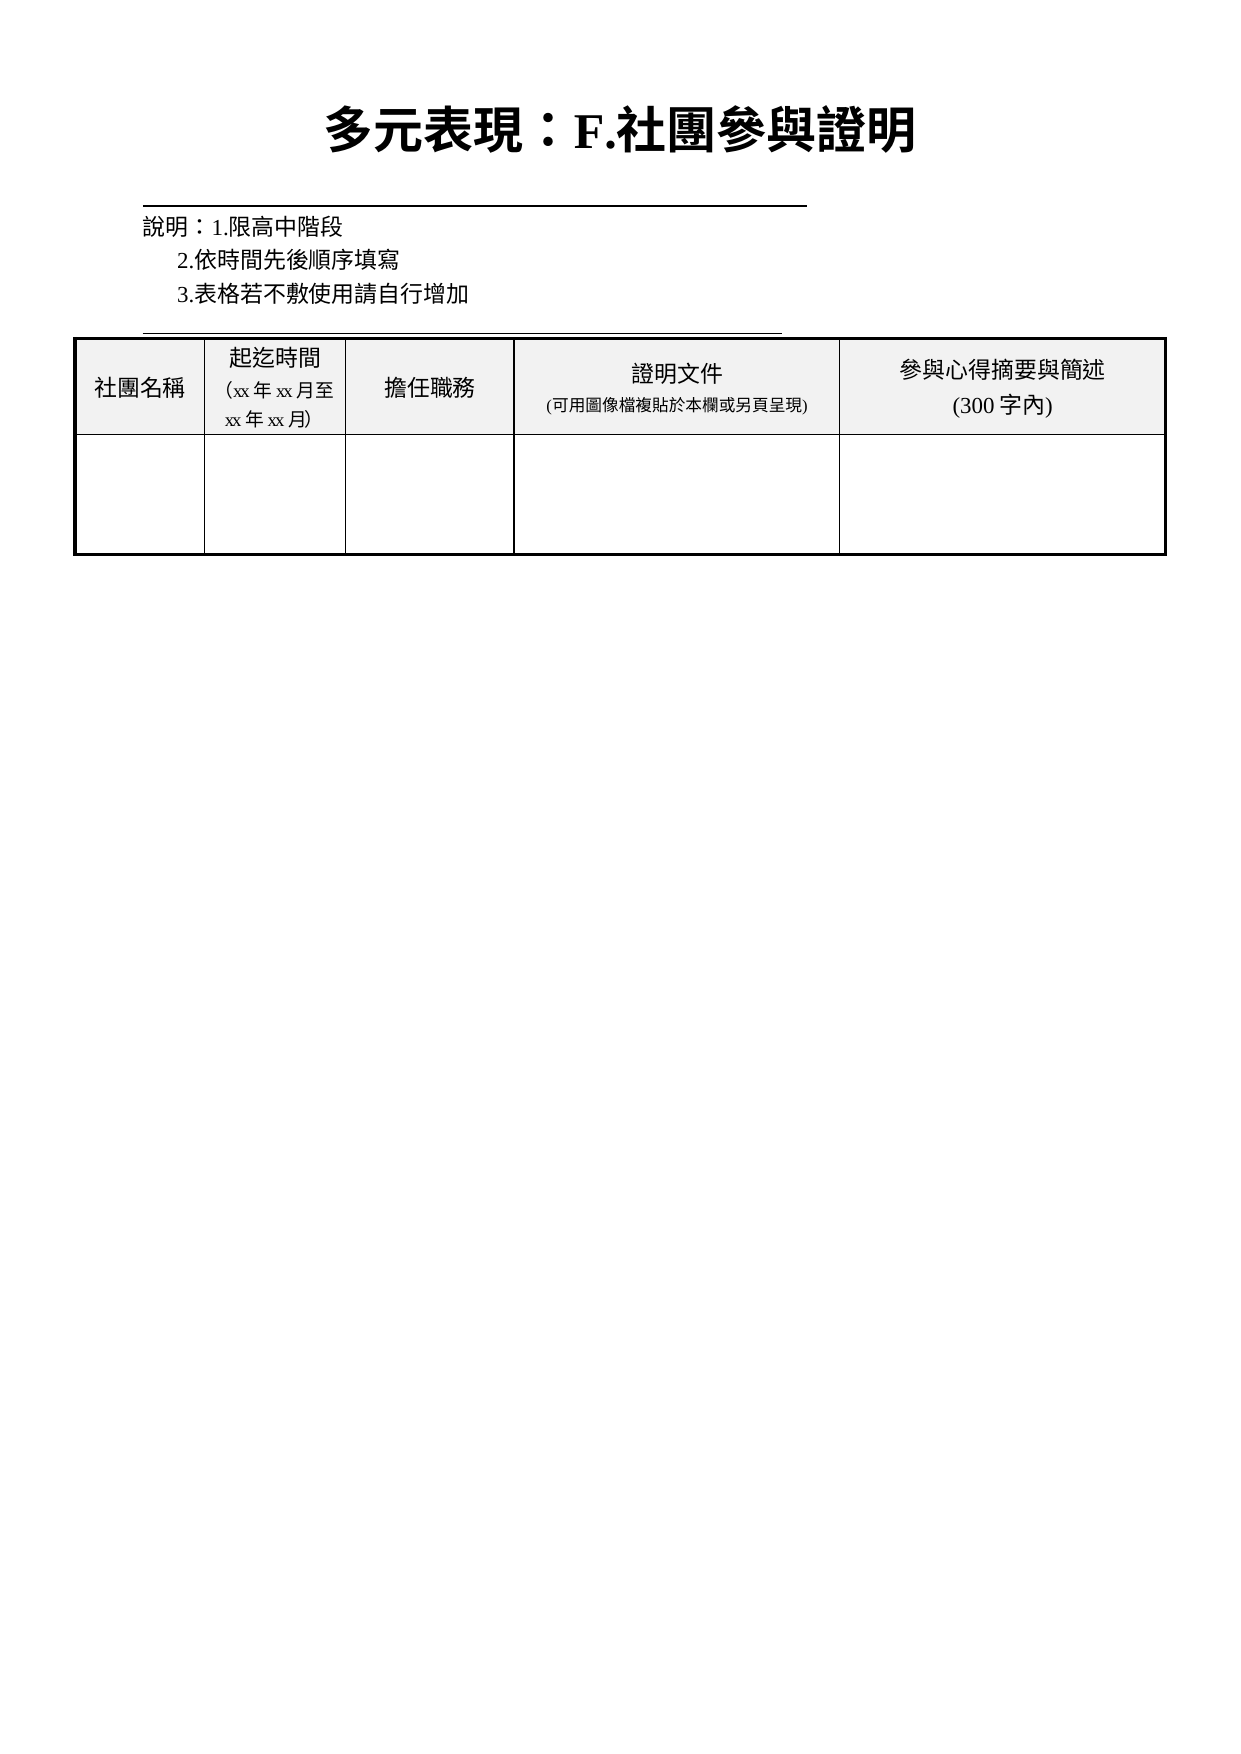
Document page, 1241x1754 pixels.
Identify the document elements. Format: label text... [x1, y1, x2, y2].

text 3.表格若不敷使用請自行增加 [143, 276, 1071, 309]
text 2.依時間先後順序填寫 [143, 242, 1071, 276]
text 說明：1.限高中階段 [143, 209, 1071, 242]
table_cell [515, 435, 839, 552]
table_cell [840, 435, 1164, 552]
table_cell [77, 435, 204, 552]
table_cell [346, 435, 513, 552]
text 多元表現：F.社團參與證明 [75, 89, 1165, 164]
table_header 證明文件 (可用圖像檔複貼於本欄或另頁呈現) [515, 340, 839, 434]
table_header 起迄時間 （xx年xx月 至xx年xx月） [205, 340, 345, 434]
table_header 參與心得摘要與簡述 (300字內) [840, 340, 1164, 434]
table_cell [205, 435, 345, 552]
table_header 擔任職務 [346, 340, 513, 434]
table_header 社團名稱 [77, 340, 204, 434]
